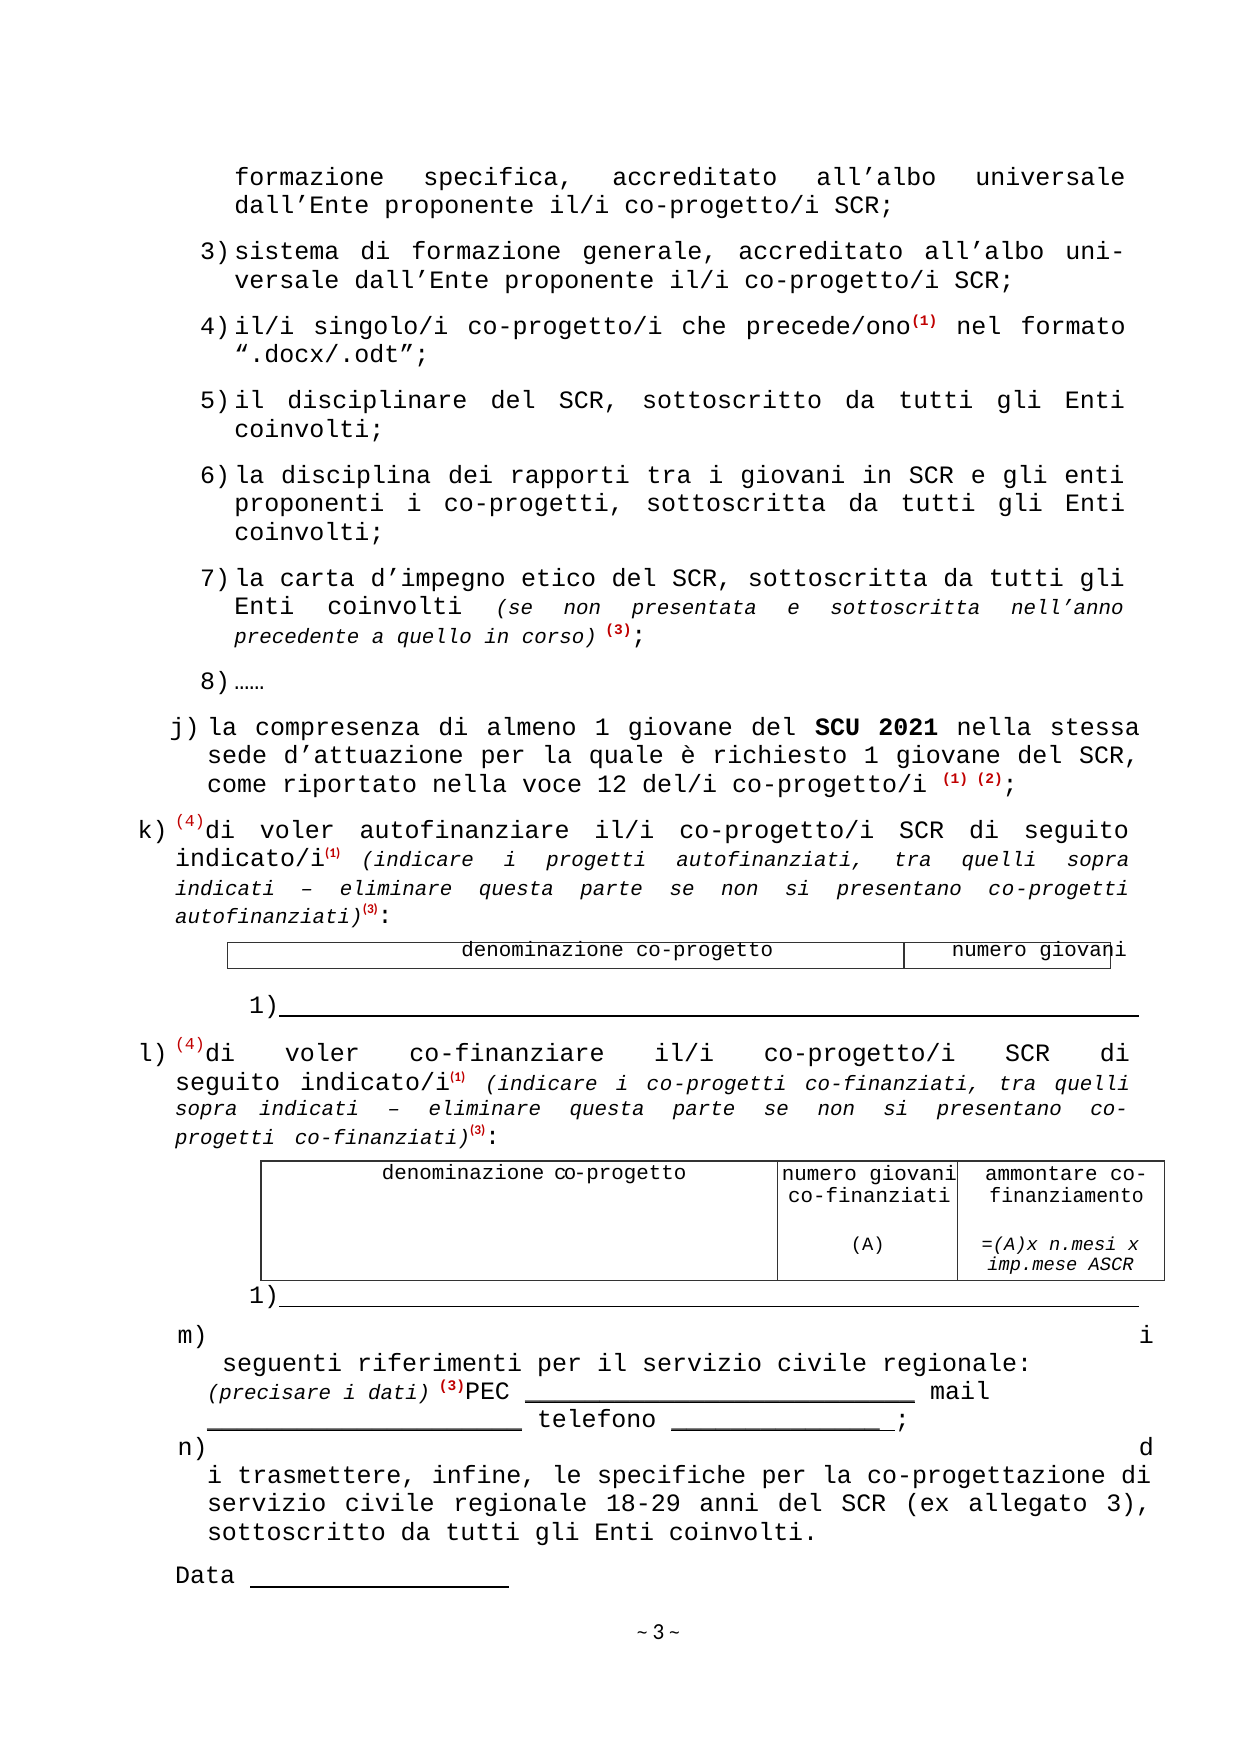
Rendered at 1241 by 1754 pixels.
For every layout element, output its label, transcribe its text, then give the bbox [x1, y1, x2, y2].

table_header ammontare co- finanziamento =(A)x n.mesi x imp.mese ASCR [958, 1162, 1164, 1279]
table_header denominazione co-progetto [262, 1162, 777, 1279]
list il/i singolo/i co-progetto/i che precede/ono(1) nel formato “.docx/.odt”; [200, 312, 1125, 368]
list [200, 162, 1125, 219]
list …… [200, 667, 1125, 695]
list sistema di formazione generale, accreditato all’albo uni-versale dall’Ente proponente il/i co-progetto/i SCR; [200, 237, 1125, 294]
list la compresenza di almeno 1 giovane del SCU 2021 nella stessa sede d’attuazione per la quale è richiesto 1 giovane del SCR, come riportato nella voce 12 del/i co-progetto/i (1) (2); [169, 713, 1140, 798]
text 1) [249, 1281, 1152, 1309]
list di trasmettere, infine, le specifiche per la co-progettazione di servizio civile regionale 18-29 anni del SCR (ex allegato 3), sottoscritto da tutti gli Enti coinvolti. [177, 1433, 1152, 1546]
list (4)di voler co-finanziare il/i co-progetto/i SCR di seguito indicato/i(1) (indicare i co-progetti co-finanziati, tra quelli sopra indicati – eliminare questa parte se non si presentano co-progetti co-finanziati)(3): [137, 1035, 1129, 1152]
list la carta d’impegno etico del SCR, sottoscritta da tutti gli Enti coinvolti (se non presentata e sottoscritta nell’anno precedente a quello in corso) (3); [200, 564, 1125, 649]
text denominazione co-progetto numero giovani [461, 939, 1152, 963]
list il disciplinare del SCR, sottoscritto da tutti gli Enti coinvolti; [200, 386, 1125, 443]
text Data [175, 1563, 1152, 1591]
table_header numero giovani co-finanziati (A) [778, 1162, 957, 1279]
text 1) [249, 991, 1152, 1019]
list (4)di voler autofinanziare il/i co-progetto/i SCR di seguito indicato/i(1) (indicare i progetti autofinanziati, tra quelli sopra indicati – eliminare questa parte se non si presentano co-progetti autofinanziati)(3): [137, 816, 1129, 929]
list la disciplina dei rapporti tra i giovani in SCR e gli enti proponenti i co-progetti, sottoscritta da tutti gli Enti coinvolti; [200, 461, 1125, 546]
list i seguenti riferimenti per il servizio civile regionale:(precisare i dati) (3)PEC __________________________ mail _____________________ telefono ______________ ; [177, 1321, 1152, 1433]
